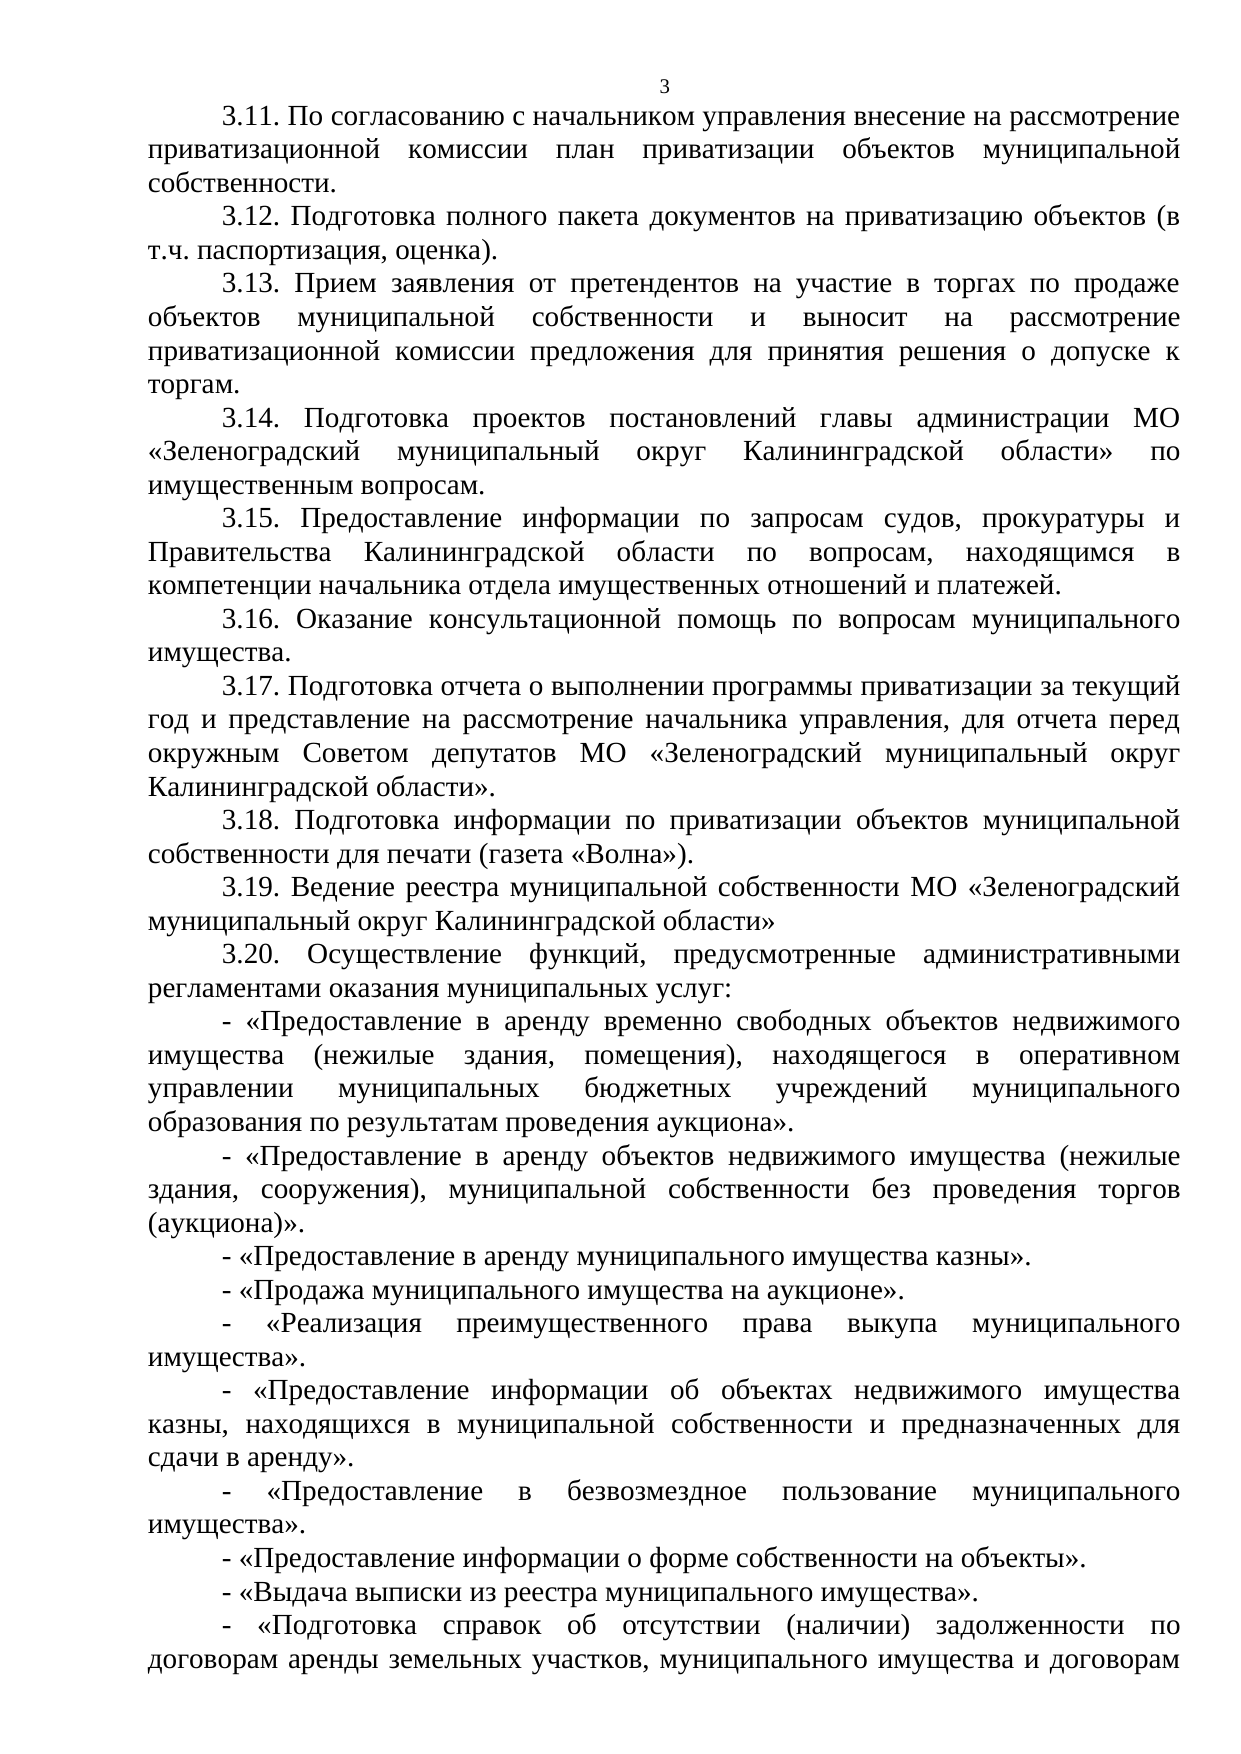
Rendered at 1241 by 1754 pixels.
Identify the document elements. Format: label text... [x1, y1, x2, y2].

text 3.15. Предоставление информации по запросам судов, прокуратуры и Правительства Калининградской области по вопросам, находящимся в компетенции начальника отдела имущественных отношений и платежей. [148, 500, 1181, 601]
text - «Предоставление в аренду объектов недвижимого имущества (нежилые здания, сооружения), муниципальной собственности без проведения торгов (аукциона)». [148, 1138, 1181, 1238]
text 3.20. Осуществление функций, предусмотренные административными регламентами оказания муниципальных услуг: [148, 936, 1181, 1003]
text - «Продажа муниципального имущества на аукционе». [148, 1272, 1181, 1305]
text 3.16. Оказание консультационной помощь по вопросам муниципального имущества. [148, 601, 1181, 668]
text - «Предоставление в безвозмездное пользование муниципального имущества». [148, 1473, 1181, 1540]
text 3.11. По согласованию с начальником управления внесение на рассмотрение приватизационной комиссии план приватизации объектов муниципальной собственности. [148, 98, 1181, 198]
text - «Предоставление информации о форме собственности на объекты». [148, 1540, 1181, 1574]
text 3.12. Подготовка полного пакета документов на приватизацию объектов (в т.ч. паспортизация, оценка). [148, 198, 1181, 266]
text 3.19. Ведение реестра муниципальной собственности МО «Зеленоградский муниципальный округ Калининградской области» [148, 869, 1181, 936]
text 3.14. Подготовка проектов постановлений главы администрации МО «Зеленоградский муниципальный округ Калининградской области» по имущественным вопросам. [148, 400, 1181, 500]
text - «Выдача выписки из реестра муниципального имущества». [148, 1574, 1181, 1607]
text - «Реализация преимущественного права выкупа муниципального имущества». [148, 1305, 1181, 1372]
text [148, 1607, 1181, 1674]
text 3.18. Подготовка информации по приватизации объектов муниципальной собственности для печати (газета «Волна»). [148, 802, 1181, 869]
text 3.13. Прием заявления от претендентов на участие в торгах по продаже объектов муниципальной собственности и выносит на рассмотрение приватизационной комиссии предложения для принятия решения о допуске к торгам. [148, 266, 1181, 400]
text - «Предоставление информации об объектах недвижимого имущества казны, находящихся в муниципальной собственности и предназначенных для сдачи в аренду». [148, 1372, 1181, 1473]
text - «Предоставление в аренду муниципального имущества казны». [148, 1238, 1181, 1272]
text - «Предоставление в аренду временно свободных объектов недвижимого имущества (нежилые здания, помещения), находящегося в оперативном управлении муниципальных бюджетных учреждений муниципального образования по результатам проведения аукциона». [148, 1003, 1181, 1138]
text 3.17. Подготовка отчета о выполнении программы приватизации за текущий год и представление на рассмотрение начальника управления, для отчета перед окружным Советом депутатов МО «Зеленоградский муниципальный округ Калининградской области». [148, 668, 1181, 802]
